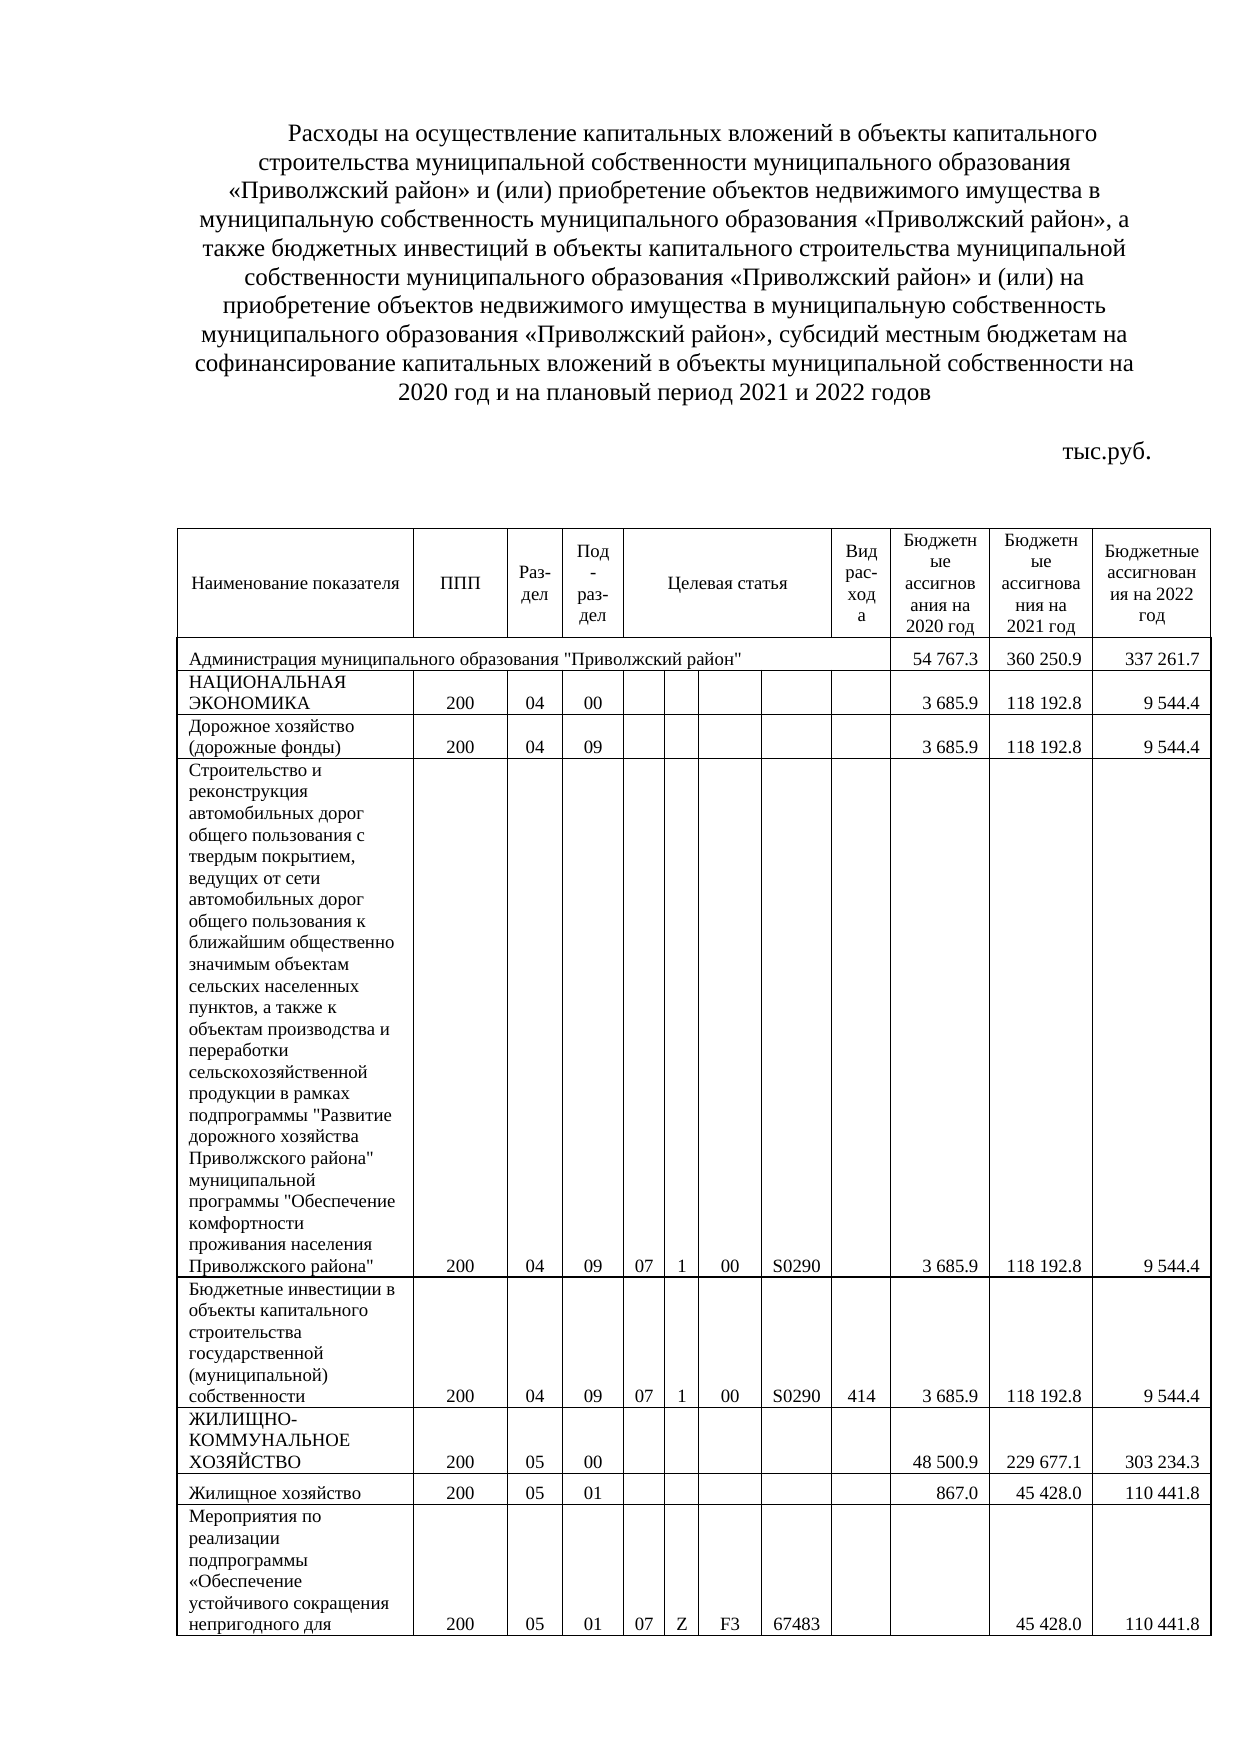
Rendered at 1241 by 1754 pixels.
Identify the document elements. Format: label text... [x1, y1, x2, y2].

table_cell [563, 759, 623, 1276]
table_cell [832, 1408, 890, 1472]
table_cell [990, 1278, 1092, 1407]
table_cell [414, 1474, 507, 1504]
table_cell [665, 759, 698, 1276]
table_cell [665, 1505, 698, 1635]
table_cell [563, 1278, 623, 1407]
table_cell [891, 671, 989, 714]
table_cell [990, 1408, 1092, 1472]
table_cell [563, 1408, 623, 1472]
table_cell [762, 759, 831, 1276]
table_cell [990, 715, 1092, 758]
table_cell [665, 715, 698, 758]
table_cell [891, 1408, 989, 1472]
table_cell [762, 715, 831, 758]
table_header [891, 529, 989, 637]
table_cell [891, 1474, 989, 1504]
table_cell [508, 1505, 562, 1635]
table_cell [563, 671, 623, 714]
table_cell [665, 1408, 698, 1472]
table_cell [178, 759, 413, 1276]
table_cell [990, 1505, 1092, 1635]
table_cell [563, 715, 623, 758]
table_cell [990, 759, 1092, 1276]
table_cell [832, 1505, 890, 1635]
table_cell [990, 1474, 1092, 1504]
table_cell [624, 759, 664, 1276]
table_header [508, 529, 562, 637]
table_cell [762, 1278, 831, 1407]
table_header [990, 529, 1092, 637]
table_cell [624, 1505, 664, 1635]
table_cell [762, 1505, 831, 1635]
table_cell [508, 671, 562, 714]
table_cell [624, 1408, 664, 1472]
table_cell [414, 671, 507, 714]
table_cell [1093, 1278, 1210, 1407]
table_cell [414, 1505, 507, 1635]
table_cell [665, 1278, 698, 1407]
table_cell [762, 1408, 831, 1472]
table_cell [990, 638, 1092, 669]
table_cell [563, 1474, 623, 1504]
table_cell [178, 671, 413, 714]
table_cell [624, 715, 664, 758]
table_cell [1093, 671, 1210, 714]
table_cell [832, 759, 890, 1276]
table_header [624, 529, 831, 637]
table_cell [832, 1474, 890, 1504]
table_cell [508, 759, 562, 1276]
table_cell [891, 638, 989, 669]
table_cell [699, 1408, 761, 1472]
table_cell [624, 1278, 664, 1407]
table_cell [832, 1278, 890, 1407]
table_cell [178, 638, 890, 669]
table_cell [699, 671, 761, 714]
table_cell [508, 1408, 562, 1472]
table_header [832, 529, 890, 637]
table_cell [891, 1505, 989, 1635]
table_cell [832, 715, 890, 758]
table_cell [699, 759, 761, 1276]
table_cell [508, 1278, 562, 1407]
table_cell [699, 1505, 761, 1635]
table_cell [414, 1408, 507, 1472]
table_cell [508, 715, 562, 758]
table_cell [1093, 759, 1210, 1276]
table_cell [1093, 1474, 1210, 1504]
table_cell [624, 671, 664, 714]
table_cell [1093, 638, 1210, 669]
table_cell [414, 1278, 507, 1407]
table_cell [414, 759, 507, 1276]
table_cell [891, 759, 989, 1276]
text тыс.руб. [177, 434, 1152, 466]
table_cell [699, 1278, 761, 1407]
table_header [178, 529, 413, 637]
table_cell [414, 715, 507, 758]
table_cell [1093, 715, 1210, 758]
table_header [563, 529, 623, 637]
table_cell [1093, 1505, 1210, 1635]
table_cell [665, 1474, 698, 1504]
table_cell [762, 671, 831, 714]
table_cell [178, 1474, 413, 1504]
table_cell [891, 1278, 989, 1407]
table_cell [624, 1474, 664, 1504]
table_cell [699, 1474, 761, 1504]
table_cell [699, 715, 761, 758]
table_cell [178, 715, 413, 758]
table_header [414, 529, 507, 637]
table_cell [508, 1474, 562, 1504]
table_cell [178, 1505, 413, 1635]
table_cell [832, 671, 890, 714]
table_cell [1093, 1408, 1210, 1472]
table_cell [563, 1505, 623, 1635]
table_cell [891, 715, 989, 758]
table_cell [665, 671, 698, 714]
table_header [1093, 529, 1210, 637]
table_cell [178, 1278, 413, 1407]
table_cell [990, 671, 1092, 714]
text Расходы на осуществление капитальных вложений в объекты капитального строительства муниципальной собственности муниципального образования «Приволжский район» и (или) приобретение объектов недвижимого имущества в муниципальную собственность муниципального образования «Приволжский район», а также бюджетных инвестиций в объекты капитального строительства муниципальной собственности муниципального образования «Приволжский район» и (или) на приобретение объектов недвижимого имущества в муниципальную собственность муниципального образования «Приволжский район», субсидий местным бюджетам на софинансирование капитальных вложений в объекты муниципальной собственности на 2020 год и на плановый период 2021 и 2022 годов [177, 118, 1152, 406]
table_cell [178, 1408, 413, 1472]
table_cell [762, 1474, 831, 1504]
